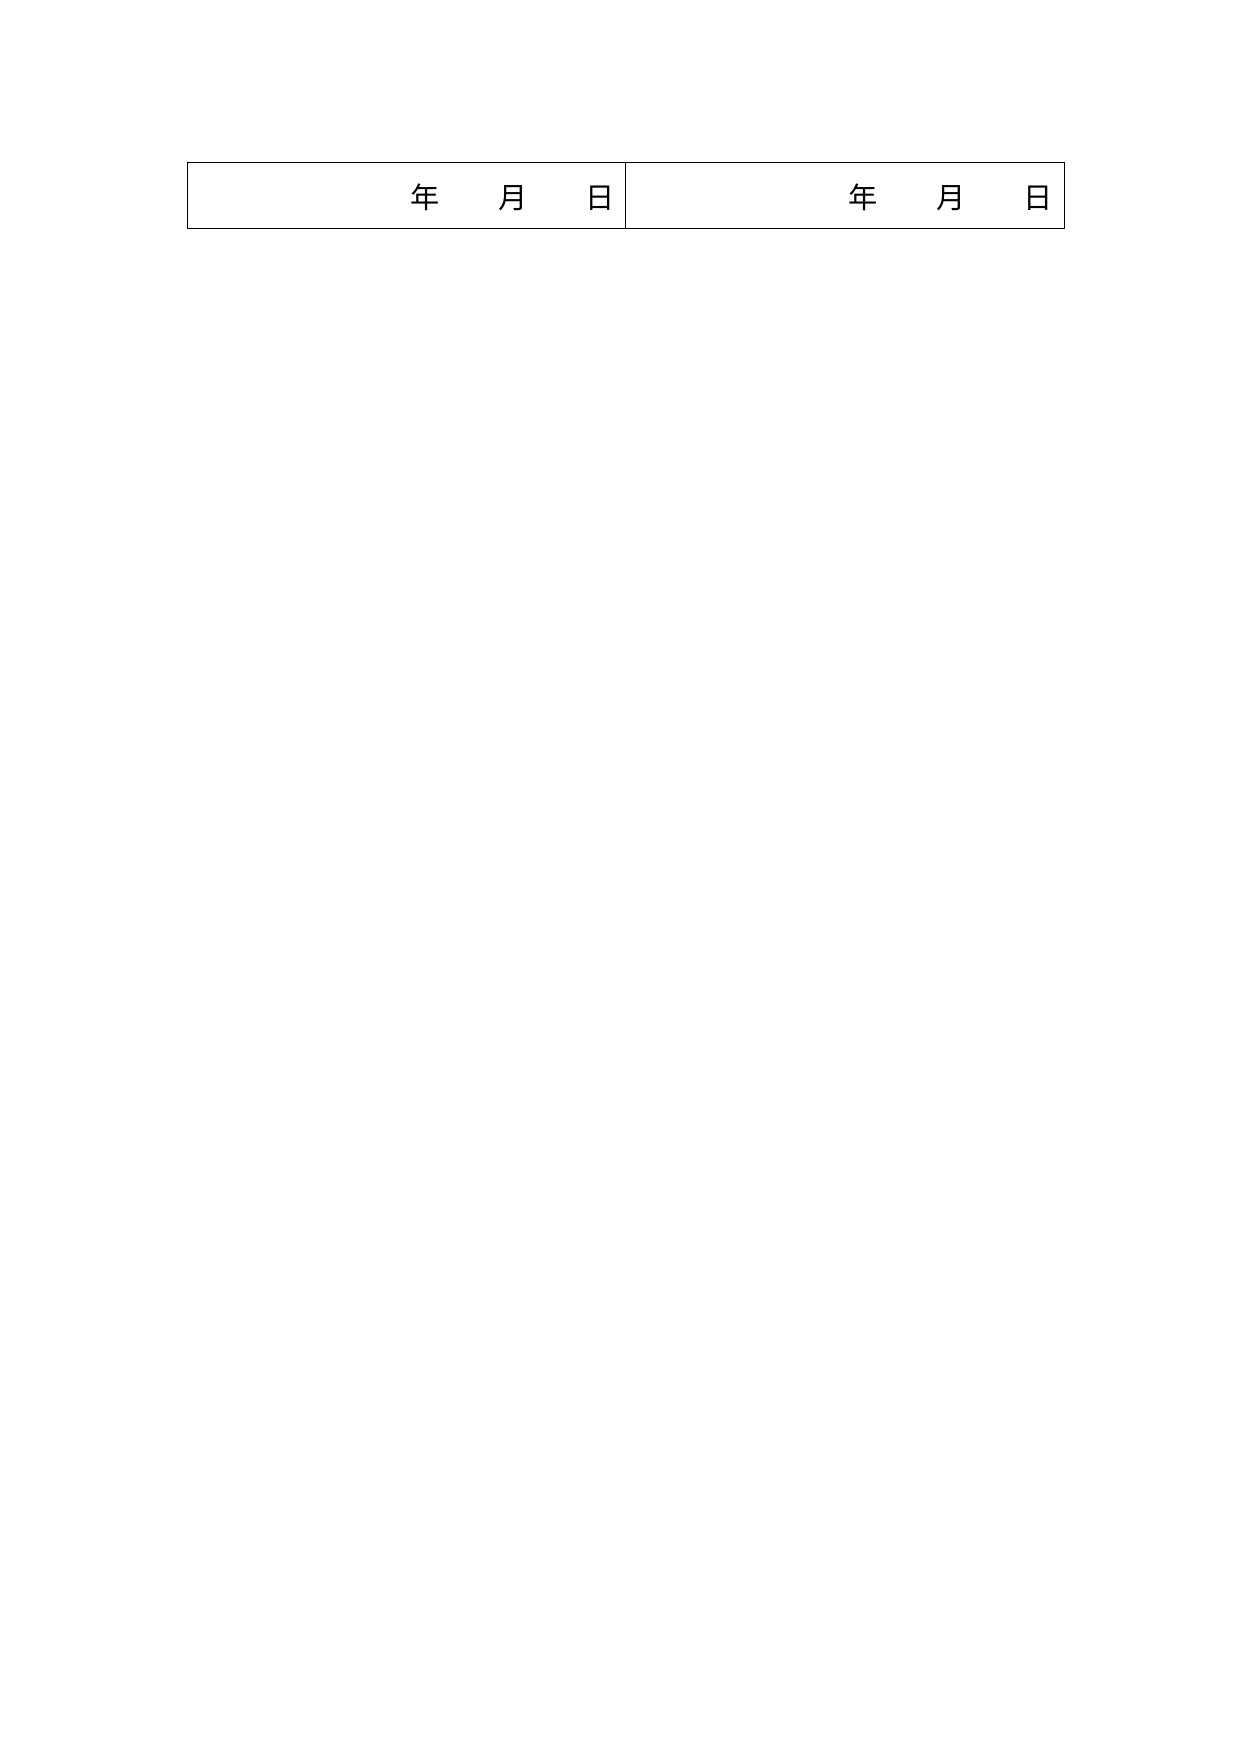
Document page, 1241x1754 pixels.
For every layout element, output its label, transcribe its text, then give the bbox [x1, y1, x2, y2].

table_cell 协会意见： 年 月 日 [626, 163, 1064, 228]
table_cell 单位意见： 年 月 日 [188, 163, 625, 228]
